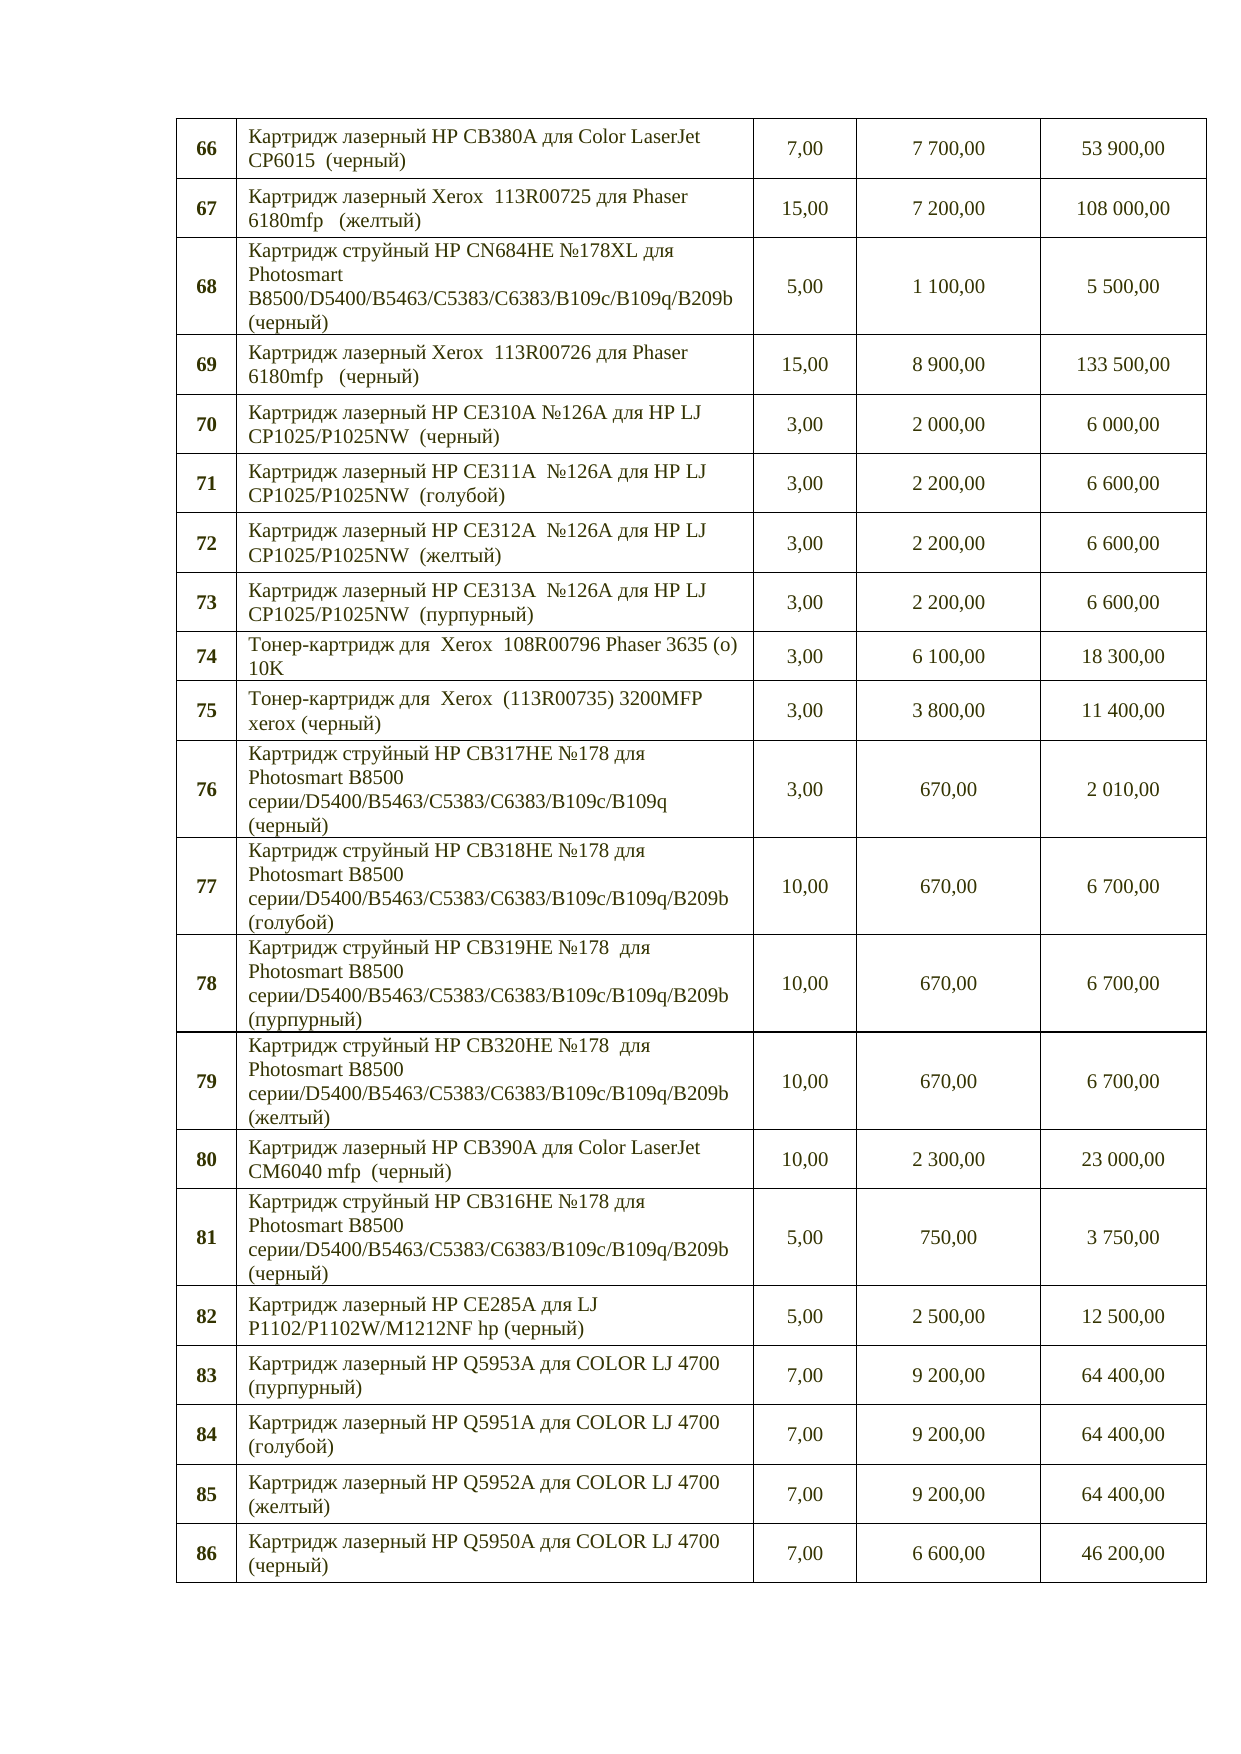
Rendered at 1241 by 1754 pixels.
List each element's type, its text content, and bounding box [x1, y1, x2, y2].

table_cell Картридж лазерный HP CE310A №126A для HP LJ CP1025/P1025NW (черный) [237, 395, 753, 453]
table_cell 83 [177, 1346, 236, 1404]
table_cell 67 [177, 179, 236, 237]
table_cell 10,00 [754, 1033, 856, 1129]
table_cell Картридж лазерный HP Q5952A для СOLOR LJ 4700 (желтый) [237, 1465, 753, 1523]
table_cell 6 600,00 [1041, 513, 1206, 572]
table_cell Картридж лазерный Xerox 113R00726 для Phaser 6180mfp (черный) [237, 335, 753, 393]
table_cell 9 200,00 [857, 1346, 1040, 1404]
table_cell 2 000,00 [857, 395, 1040, 453]
table_cell 15,00 [754, 179, 856, 237]
table_cell 85 [177, 1465, 236, 1523]
table_cell 2 300,00 [857, 1130, 1040, 1188]
table_cell 3,00 [754, 632, 856, 680]
table_cell Картридж лазерный HP Q5953A для СOLOR LJ 4700 (пурпурный) [237, 1346, 753, 1404]
table_cell 8 900,00 [857, 335, 1040, 393]
table_cell Картридж лазерный Xerox 113R00725 для Phaser 6180mfp (желтый) [237, 179, 753, 237]
table_cell 10,00 [754, 1130, 856, 1188]
table_cell 6 700,00 [1041, 1033, 1206, 1129]
table_cell 2 500,00 [857, 1286, 1040, 1345]
table_cell 68 [177, 238, 236, 334]
table_cell 84 [177, 1405, 236, 1463]
table_cell 7 700,00 [857, 119, 1040, 177]
table_cell 64 400,00 [1041, 1346, 1206, 1404]
table_cell Картридж струйный HP CN684HE №178XL для Photosmart B8500/D5400/В5463/С5383/С6383/B109c/B109q/B209b (черный) [237, 238, 753, 334]
table_cell 3,00 [754, 395, 856, 453]
table_cell 79 [177, 1033, 236, 1129]
table_cell Картридж струйный HP CB320HE №178 для Photosmart B8500 серии/D5400/В5463/С5383/С6383/B109c/B109q/B209b (желтый) [237, 1033, 753, 1129]
table_cell 10,00 [754, 935, 856, 1031]
table_cell 670,00 [857, 838, 1040, 934]
table_cell 670,00 [857, 741, 1040, 837]
table_cell 133 500,00 [1041, 335, 1206, 393]
table_cell 64 400,00 [1041, 1465, 1206, 1523]
table_cell 64 400,00 [1041, 1405, 1206, 1463]
table_cell 5 500,00 [1041, 238, 1206, 334]
table_cell 5,00 [754, 1189, 856, 1285]
table_cell 80 [177, 1130, 236, 1188]
table_cell 750,00 [857, 1189, 1040, 1285]
table_cell 81 [177, 1189, 236, 1285]
table_cell 2 200,00 [857, 513, 1040, 572]
table_cell 9 200,00 [857, 1465, 1040, 1523]
table_cell 46 200,00 [1041, 1524, 1206, 1582]
table_cell Картридж лазерный HP CB390A для Color LaserJet CM6040 mfp (черный) [237, 1130, 753, 1188]
table_cell 3,00 [754, 513, 856, 572]
table_cell 6 000,00 [1041, 395, 1206, 453]
table_cell 74 [177, 632, 236, 680]
table_cell 66 [177, 119, 236, 177]
table_cell 2 010,00 [1041, 741, 1206, 837]
table_cell 69 [177, 335, 236, 393]
table_cell 6 600,00 [1041, 573, 1206, 631]
table_cell 6 700,00 [1041, 838, 1206, 934]
table_cell 23 000,00 [1041, 1130, 1206, 1188]
table_cell 7,00 [754, 1405, 856, 1463]
table_cell Картридж лазерный HP CB380A для Color LaserJet CP6015 (черный) [237, 119, 753, 177]
table_cell 5,00 [754, 238, 856, 334]
table_cell Картридж струйный HP CB319HE №178 для Photosmart B8500 серии/D5400/В5463/С5383/С6383/B109c/B109q/B209b (пурпурный) [237, 935, 753, 1031]
table_cell 86 [177, 1524, 236, 1582]
table_cell 3 750,00 [1041, 1189, 1206, 1285]
table_cell Картридж лазерный HP CE311A №126A для HP LJ CP1025/P1025NW (голубой) [237, 454, 753, 512]
table_cell 2 200,00 [857, 454, 1040, 512]
table_cell Картридж лазерный HP CE285A для LJ P1102/P1102W/M1212NF hp (черный) [237, 1286, 753, 1345]
table_cell Картридж лазерный HP Q5950A для СOLOR LJ 4700 (черный) [237, 1524, 753, 1582]
table_cell 72 [177, 513, 236, 572]
table_cell Картридж лазерный HP CE313A №126A для HP LJ CP1025/P1025NW (пурпурный) [237, 573, 753, 631]
table_cell 82 [177, 1286, 236, 1345]
table_cell 1 100,00 [857, 238, 1040, 334]
table_cell 6 600,00 [857, 1524, 1040, 1582]
table_cell 18 300,00 [1041, 632, 1206, 680]
table_cell 6 700,00 [1041, 935, 1206, 1031]
table_cell 12 500,00 [1041, 1286, 1206, 1345]
table_cell 108 000,00 [1041, 179, 1206, 237]
table_cell 78 [177, 935, 236, 1031]
table_cell 670,00 [857, 1033, 1040, 1129]
table_cell 2 200,00 [857, 573, 1040, 631]
table_cell 70 [177, 395, 236, 453]
table_cell 7,00 [754, 1346, 856, 1404]
table_cell 77 [177, 838, 236, 934]
table_cell 7,00 [754, 1465, 856, 1523]
table_cell 15,00 [754, 335, 856, 393]
table_cell Картридж струйный HP CB318HE №178 для Photosmart B8500 серии/D5400/В5463/С5383/С6383/B109c/B109q/B209b (голубой) [237, 838, 753, 934]
table_cell 5,00 [754, 1286, 856, 1345]
table_cell 3 800,00 [857, 681, 1040, 739]
table_cell 76 [177, 741, 236, 837]
table_cell Картридж лазерный HP CE312A №126A для HP LJ CP1025/P1025NW (желтый) [237, 513, 753, 572]
table_cell 3,00 [754, 741, 856, 837]
table_cell 53 900,00 [1041, 119, 1206, 177]
table_cell 3,00 [754, 573, 856, 631]
table_cell 6 100,00 [857, 632, 1040, 680]
table_cell Тонер-картридж для Xerox 108R00796 Phaser 3635 (o) 10K [237, 632, 753, 680]
table_cell 10,00 [754, 838, 856, 934]
table_cell 73 [177, 573, 236, 631]
table_cell 7,00 [754, 1524, 856, 1582]
table_cell 7 200,00 [857, 179, 1040, 237]
table_cell Картридж струйный HP CB317HE №178 для Photosmart B8500 серии/D5400/В5463/С5383/С6383/B109c/B109q (черный) [237, 741, 753, 837]
table_cell 11 400,00 [1041, 681, 1206, 739]
table_cell 9 200,00 [857, 1405, 1040, 1463]
table_cell 71 [177, 454, 236, 512]
table_cell 3,00 [754, 681, 856, 739]
table_cell Картридж лазерный HP Q5951A для СOLOR LJ 4700 (голубой) [237, 1405, 753, 1463]
table_cell Тонер-картридж для Xerox (113R00735) 3200MFP xerox (черный) [237, 681, 753, 739]
table_cell 3,00 [754, 454, 856, 512]
table_cell Картридж струйный HP CB316HE №178 для Photosmart B8500 серии/D5400/В5463/С5383/С6383/B109c/B109q/B209b (черный) [237, 1189, 753, 1285]
table_cell 6 600,00 [1041, 454, 1206, 512]
table_cell 75 [177, 681, 236, 739]
table_cell 670,00 [857, 935, 1040, 1031]
table_cell 7,00 [754, 119, 856, 177]
